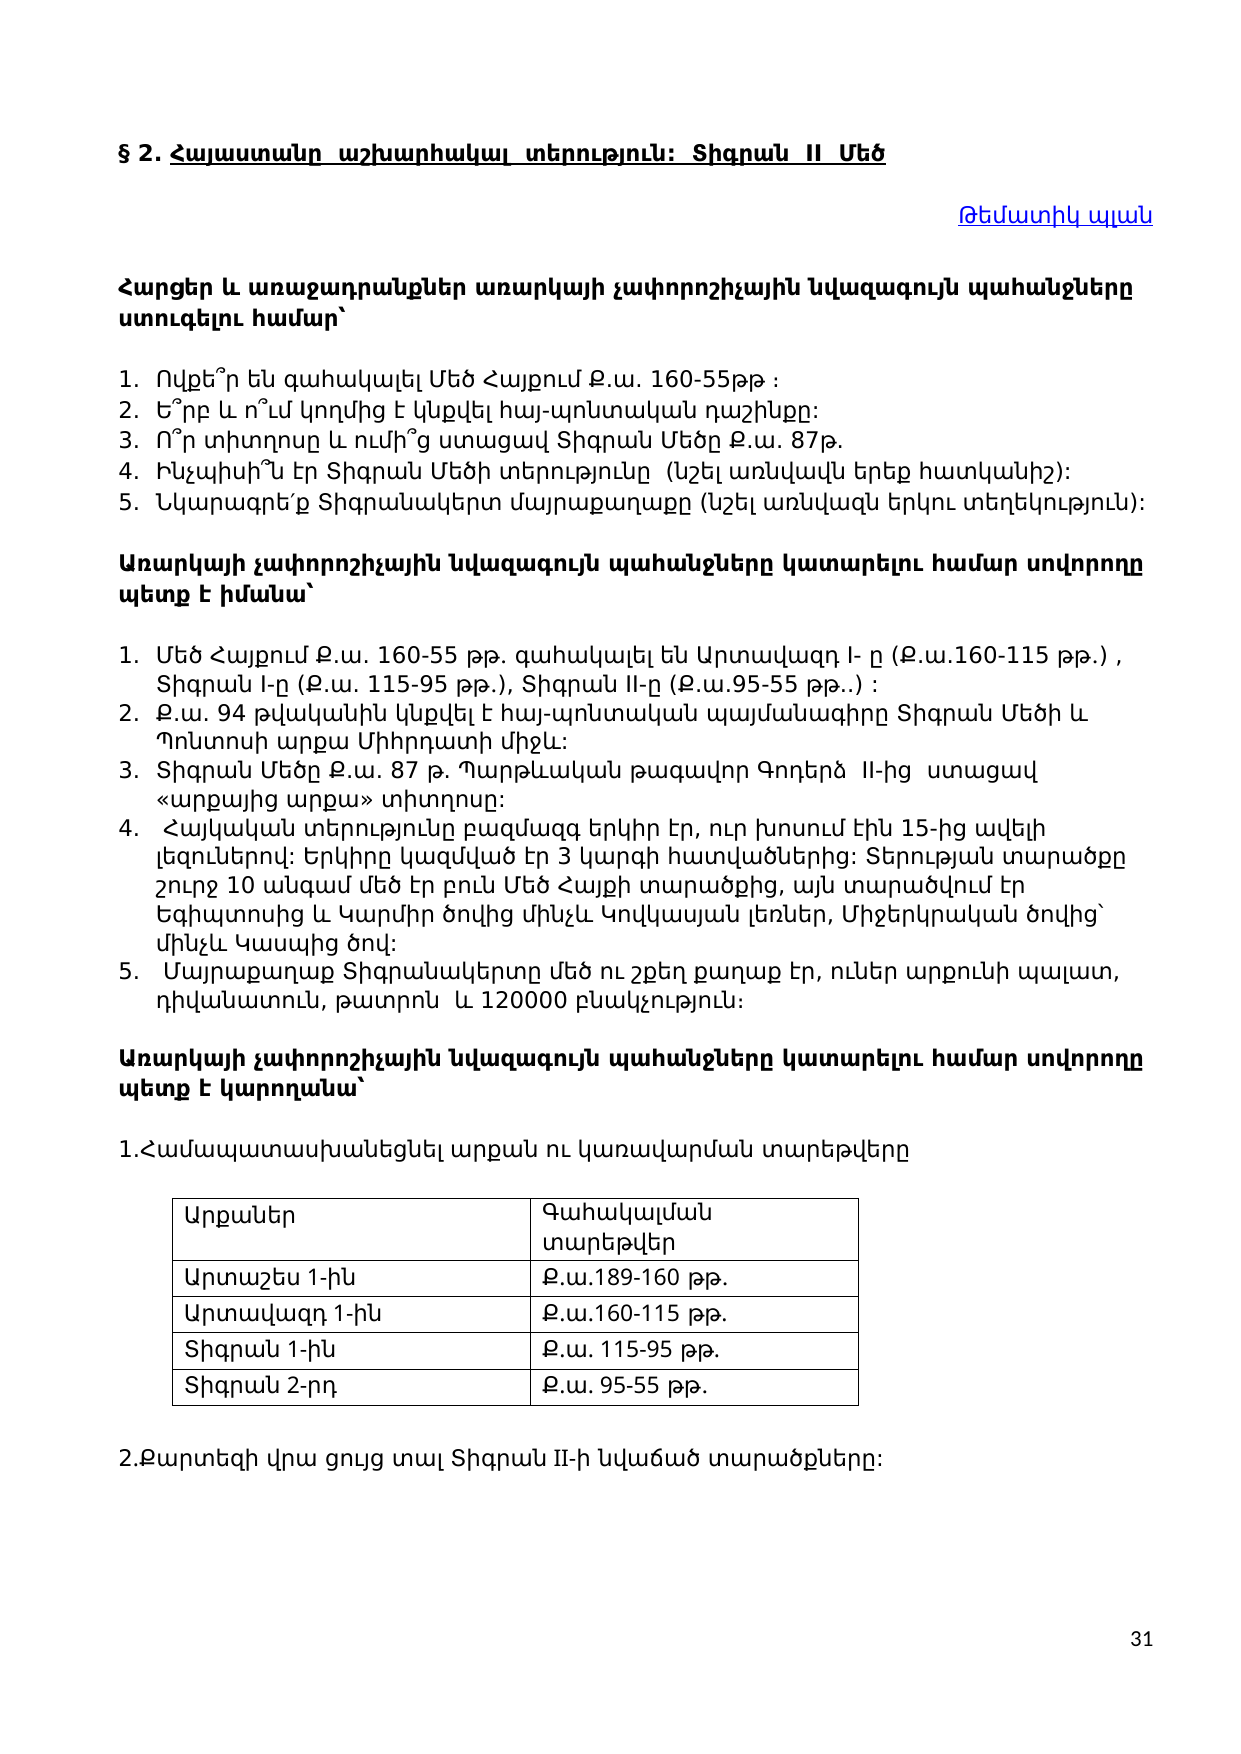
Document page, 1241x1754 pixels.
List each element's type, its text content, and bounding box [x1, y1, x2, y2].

text Առարկայի չափորոշիչային նվազագույն պահանջները կատարելու համար սովորողը պետք է կարողանա՝ [118, 1045, 1153, 1102]
text 2.Քարտեզի վրա ցույց տալ Տիգրան II-ի նվաճած տարածքները: [118, 1442, 1153, 1473]
table_cell Տիգրան 1-ին [173, 1333, 530, 1368]
text Առարկայի չափորոշիչային նվազագույն պահանջները կատարելու համար սովորողը պետք է իմանա՝ [118, 550, 1153, 607]
table_cell Արտավազդ 1-ին [173, 1297, 530, 1332]
table_cell Ք.ա. 115-95 թթ. [531, 1333, 858, 1368]
list Մեծ Հայքում Ք.ա. 160-55 թթ․ գահակալել են Արտավազդ I- ը (Ք.ա.160-115 թթ․) , Տիգրան I-ը (Ք.ա. 115-95 թթ․), Տիգրան II-ը (Ք.ա.95-55 թթ..) : [118, 642, 1153, 698]
text 4. Ինչպիսի՞ն էր Տիգրան Մեծի տերությունը (նշել առնվավն երեք հատկանիշ): [118, 458, 1153, 485]
table_cell Ք.ա.160-115 թթ. [531, 1297, 858, 1332]
subtitle Թեմատիկ պլան [118, 202, 1153, 228]
text 2. Ե՞րբ և ո՞ւմ կողմից է կնքվել հայ-պոնտական դաշինքը: [118, 397, 1153, 424]
list Հայկական տերությունը բազմազգ երկիր էր, ուր խոսում էին 15-ից ավելի լեզուներով: Երկիրը կազմված էր 3 կարգի հատվածներից: Տերության տարածքը շուրջ 10 անգամ մեծ էր բուն Մեծ Հայքի տարածքից, այն տարածվում էր Եգիպտոսից և Կարմիր ծովից մինչև Կովկասյան լեռներ, Միջերկրական ծովից՝ մինչև Կասպից ծով: [118, 815, 1153, 956]
text 3. Ո՞ր տիտղոսը և ումի՞ց ստացավ Տիգրան Մեծը Ք.ա. 87թ. [118, 428, 1153, 454]
list Ք.ա. 94 թվականին կնքվել է հայ-պոնտական պայմանագիրը Տիգրան Մեծի և Պոնտոսի արքա Միհրդատի միջև: [118, 700, 1153, 755]
table_cell Արտաշես 1-ին [173, 1261, 530, 1296]
table_cell Ք.ա.189-160 թթ․ [531, 1261, 858, 1296]
table_header Արքաներ [173, 1199, 530, 1260]
table_cell Տիգրան 2-րդ [173, 1370, 530, 1404]
text 5. Նկարագրե′ք Տիգրանակերտ մայրաքաղաքը (նշել առնվազն երկու տեղեկություն): [118, 489, 1153, 516]
text Հարցեր և առաջադրանքներ առարկայի չափորոշիչային նվազագույն պահանջները ստուգելու համար՝ [118, 274, 1153, 332]
text 1. Ովքե՞ր են գահակալել Մեծ Հայքում Ք.ա. 160-55թթ ։ [118, 366, 1153, 393]
table_header Գահակալման տարեթվեր [531, 1199, 858, 1260]
list Տիգրան Մեծը Ք.ա. 87 թ. Պարթևական թագավոր Գոդերձ II-ից ստացավ «արքայից արքա» տիտղոսը: [118, 757, 1153, 813]
table_cell Ք.ա. 95-55 թթ․ [531, 1370, 858, 1404]
text § 2. Հայաստանը աշխարհակալ տերություն: Տիգրան II Մեծ [138, 141, 1153, 167]
list Մայրաքաղաք Տիգրանակերտը մեծ ու շքեղ քաղաք էր, ուներ արքունի պալատ, դիվանատուն, թատրոն և 120000 բնակչություն։ [118, 958, 1153, 1014]
text 1.Համապատասխանեցնել արքան ու կառավարման տարեթվերը [118, 1137, 1153, 1163]
